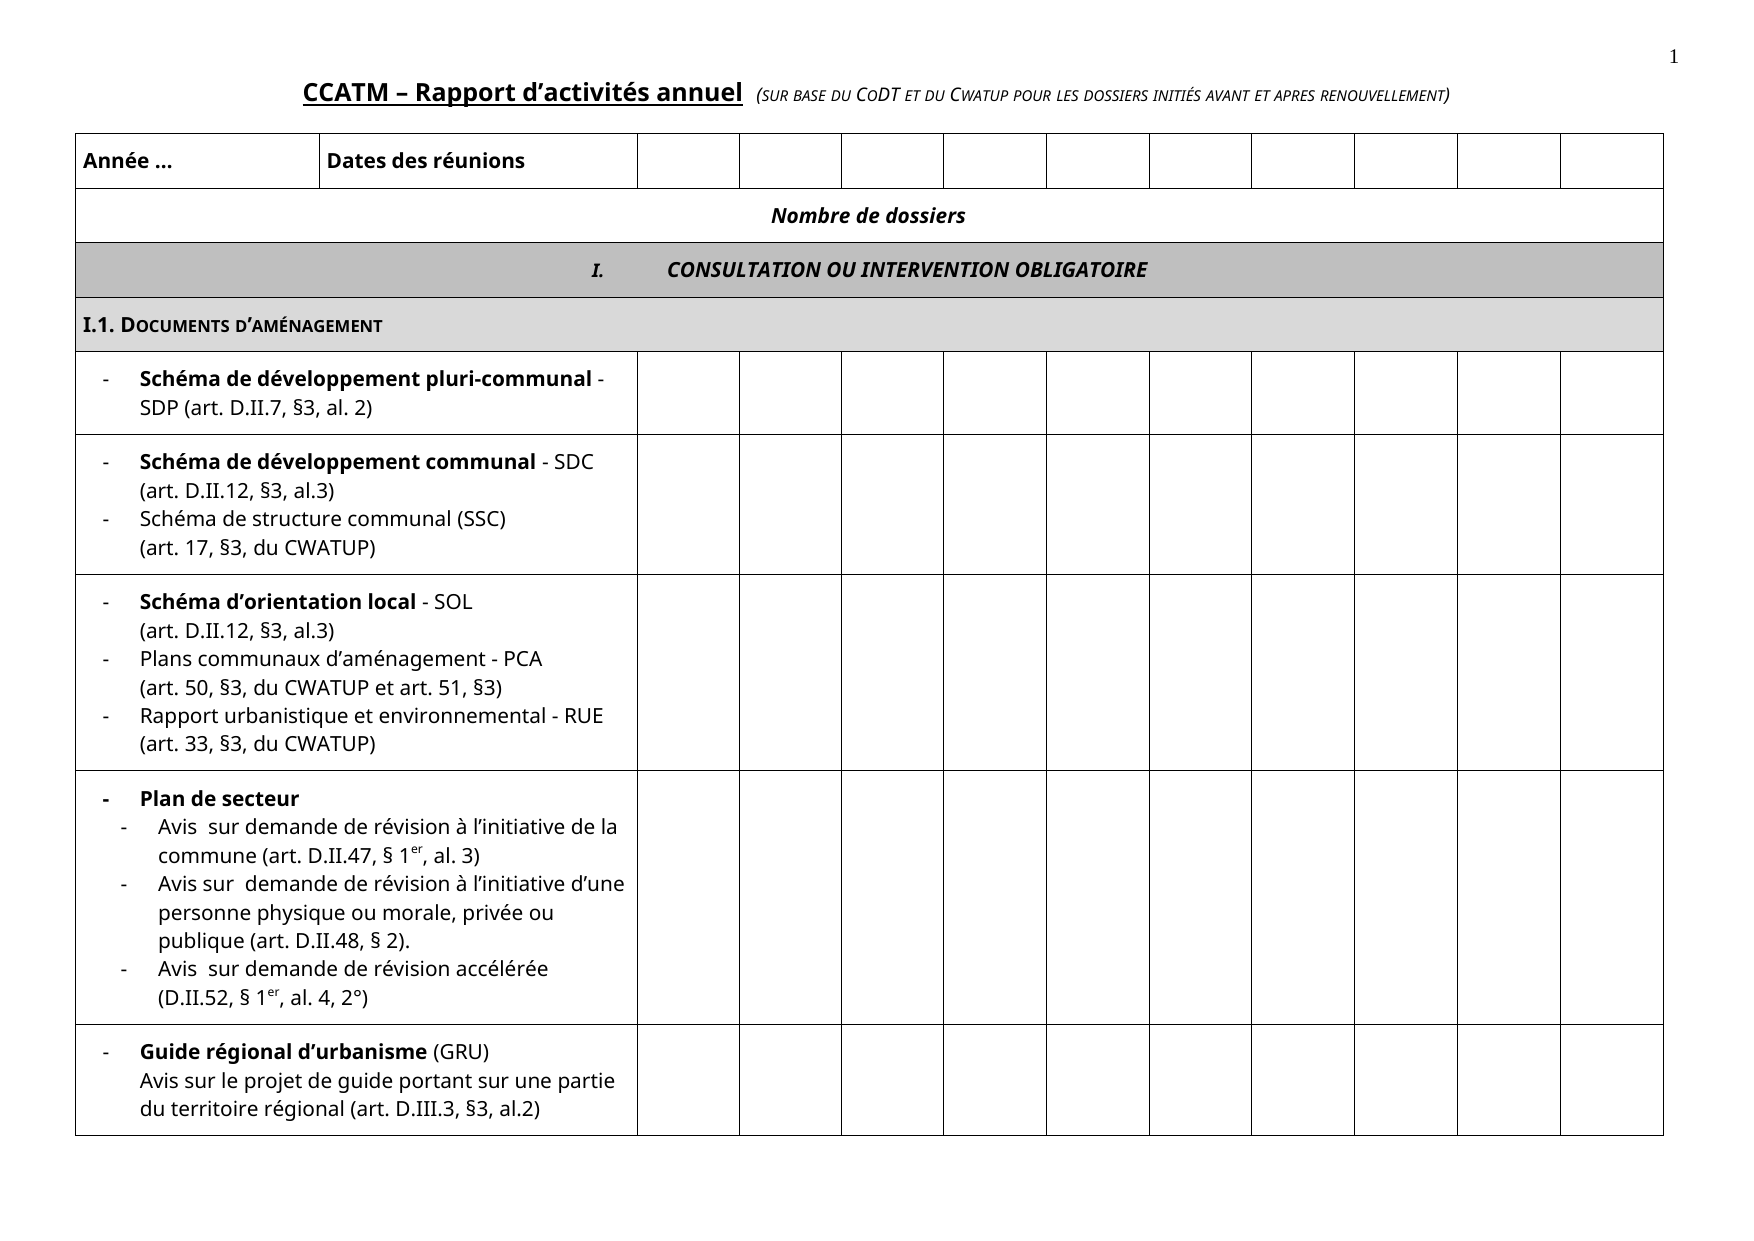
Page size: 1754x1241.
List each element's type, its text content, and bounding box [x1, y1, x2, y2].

table_cell [1458, 771, 1560, 1024]
table_cell [1458, 575, 1560, 770]
table_header [1355, 134, 1457, 188]
table_cell Consultation ou intervention obligatoire [76, 243, 1663, 297]
table_cell [1355, 575, 1457, 770]
table_cell [842, 575, 943, 770]
table_cell [638, 1025, 739, 1135]
table_cell Schéma de développement pluri-communal -SDP (art. D.II.7, §3, al. 2) [76, 352, 637, 434]
table_cell [1150, 435, 1251, 574]
table_cell [944, 575, 1046, 770]
table_cell [944, 771, 1046, 1024]
table_cell [1561, 771, 1663, 1024]
table_cell [1047, 771, 1149, 1024]
table_cell [1047, 435, 1149, 574]
table_cell [1458, 352, 1560, 434]
table_cell [1355, 435, 1457, 574]
table_header [1150, 134, 1251, 188]
table_cell [1047, 352, 1149, 434]
table_cell Schéma d’orientation local - SOL (art. D.II.12, §3, al.3) Plans communaux d’aménagement - PCA (art. 50, §3, du CWATUP et art. 51, §3) Rapport urbanistique et environnemental - RUE (art. 33, §3, du CWATUP) [76, 575, 637, 770]
table_cell [1355, 352, 1457, 434]
table_cell [842, 352, 943, 434]
table_cell [740, 1025, 841, 1135]
table_cell [1047, 575, 1149, 770]
table_cell [1561, 1025, 1663, 1135]
table_cell [740, 771, 841, 1024]
table_cell Guide régional d’urbanisme (GRU) Avis sur le projet de guide portant sur une partie du territoire régional (art. D.III.3, §3, al.2) [76, 1025, 637, 1135]
table_cell [638, 575, 739, 770]
table_cell [638, 435, 739, 574]
table_cell [944, 435, 1046, 574]
table_cell [740, 575, 841, 770]
table_header [740, 134, 841, 188]
table_header Dates des réunions [320, 134, 637, 188]
table_cell [1252, 1025, 1354, 1135]
table_cell [842, 435, 943, 574]
table_cell [944, 352, 1046, 434]
table_cell Nombre de dossiers [76, 189, 1663, 242]
table_cell [1150, 352, 1251, 434]
table_cell [1252, 771, 1354, 1024]
subtitle CCATM – Rapport d’activités annuel (sur base du CoDT et du Cwatup pour les dossiers initiés avant et apres renouvellement) [75, 75, 1679, 109]
table_cell [1561, 575, 1663, 770]
table_cell [1252, 435, 1354, 574]
table_header Année … [76, 134, 319, 188]
table_cell [1150, 1025, 1251, 1135]
table_header [638, 134, 739, 188]
table_cell I.1. Documents d’aménagement [76, 298, 1663, 351]
table_header [944, 134, 1046, 188]
table_header [1047, 134, 1149, 188]
table_cell [1561, 435, 1663, 574]
table_cell [842, 771, 943, 1024]
table_cell [1150, 771, 1251, 1024]
table_cell [638, 771, 739, 1024]
table_cell [1458, 435, 1560, 574]
table_cell [944, 1025, 1046, 1135]
table_cell [1252, 352, 1354, 434]
table_cell [1355, 1025, 1457, 1135]
table_header [1561, 134, 1663, 188]
table_cell [1150, 575, 1251, 770]
table_cell Schéma de développement communal - SDC (art. D.II.12, §3, al.3) Schéma de structure communal (SSC) (art. 17, §3, du CWATUP) [76, 435, 637, 574]
table_cell [1561, 352, 1663, 434]
table_cell [638, 352, 739, 434]
table_cell [1458, 1025, 1560, 1135]
table_cell [1047, 1025, 1149, 1135]
table_cell [740, 352, 841, 434]
table_cell [740, 435, 841, 574]
table_header [1252, 134, 1354, 188]
table_cell [1355, 771, 1457, 1024]
table_cell [1252, 575, 1354, 770]
table_header [842, 134, 943, 188]
table_cell Plan de secteur Avis sur demande de révision à l’initiative de la commune (art. D.II.47, § 1er, al. 3) Avis sur demande de révision à l’initiative d’une personne physique ou morale, privée ou publique (art. D.II.48, § 2). Avis sur demande de révision accélérée (D.II.52, § 1er, al. 4, 2°) [76, 771, 637, 1024]
table_header [1458, 134, 1560, 188]
table_cell [842, 1025, 943, 1135]
